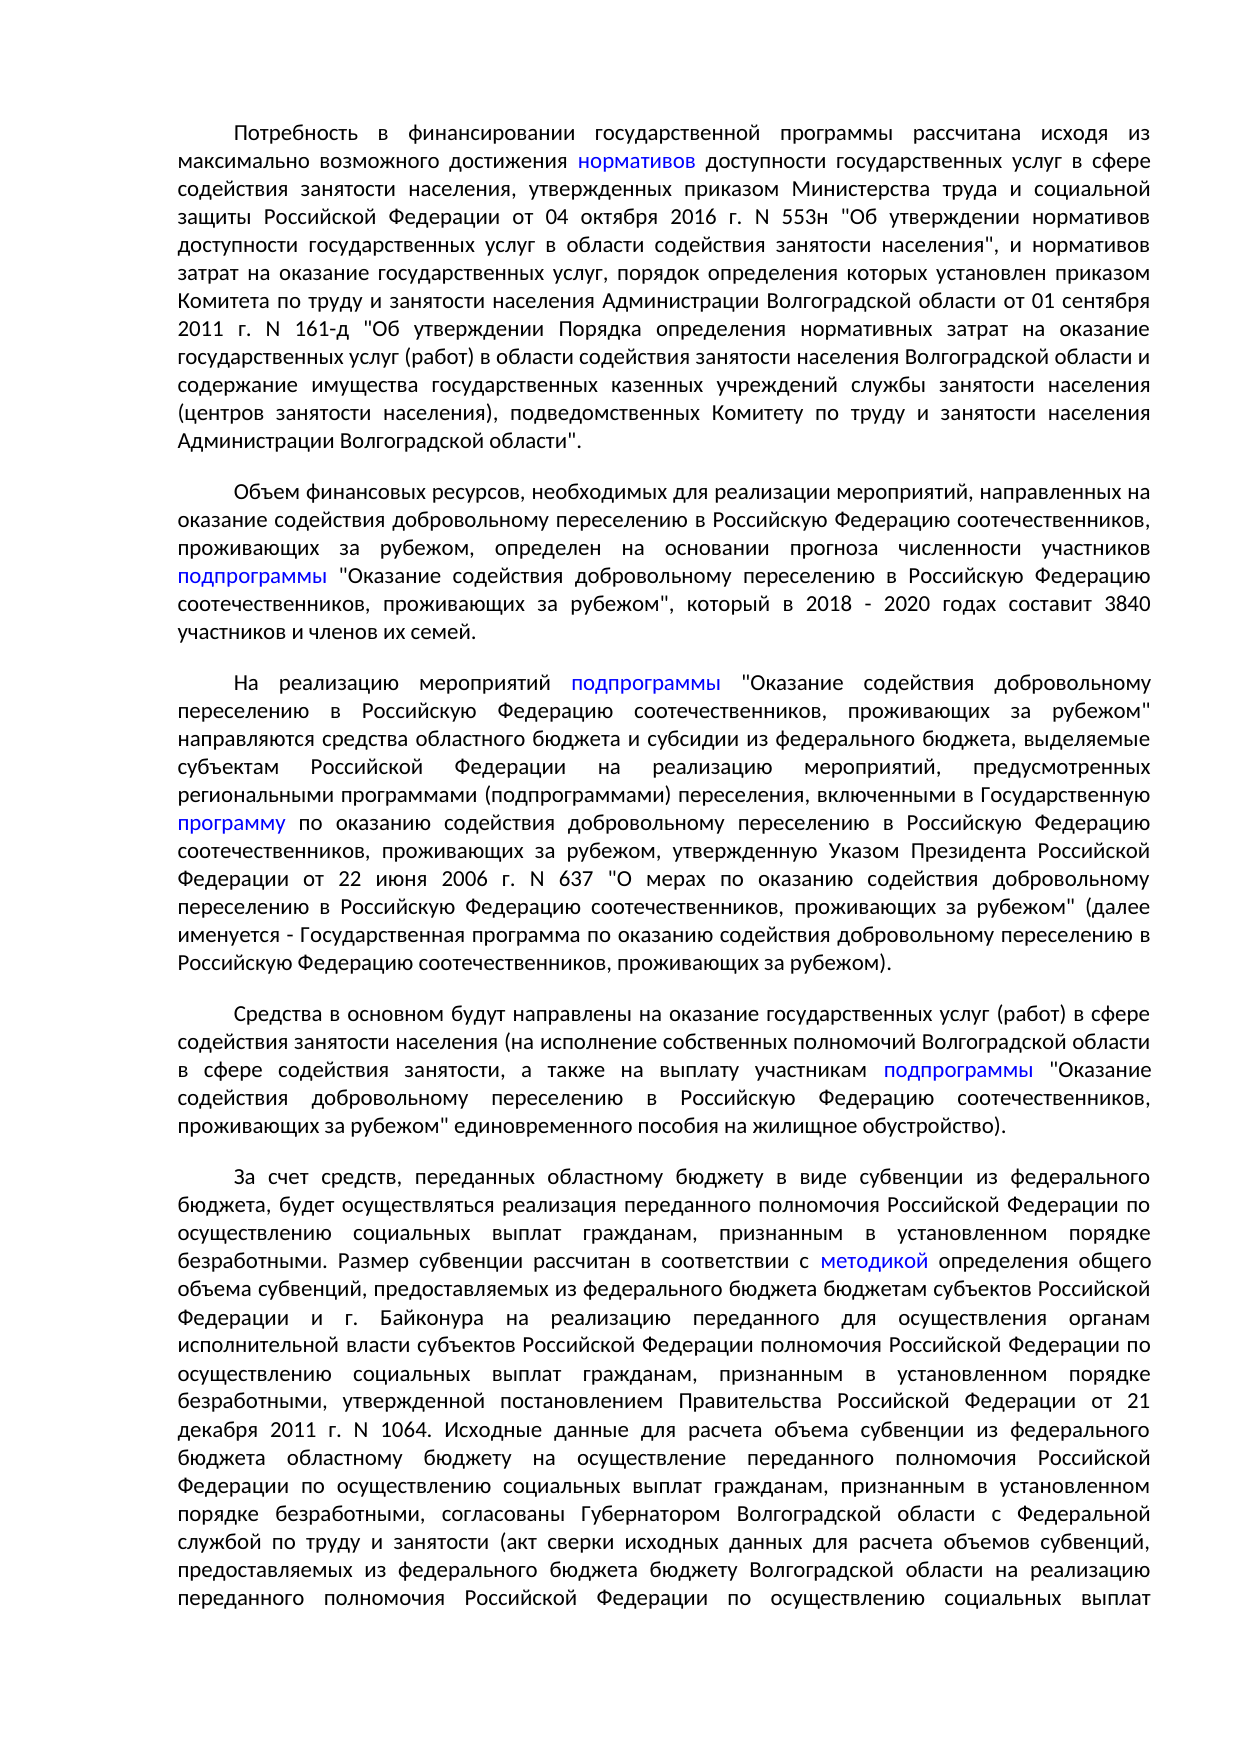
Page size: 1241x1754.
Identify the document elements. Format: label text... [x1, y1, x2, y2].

text Средства в основном будут направлены на оказание государственных услуг (работ) в сфере содействия занятости населения (на исполнение собственных полномочий Волгоградской области в сфере содействия занятости, а также на выплату участникам подпрограммы "Оказание содействия добровольному переселению в Российскую Федерацию соотечественников, проживающих за рубежом" единовременного пособия на жилищное обустройство). [177, 999, 1152, 1139]
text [177, 1162, 1152, 1611]
text Объем финансовых ресурсов, необходимых для реализации мероприятий, направленных на оказание содействия добровольному переселению в Российскую Федерацию соотечественников, проживающих за рубежом, определен на основании прогноза численности участников подпрограммы "Оказание содействия добровольному переселению в Российскую Федерацию соотечественников, проживающих за рубежом", который в 2018 - 2020 годах составит 3840 участников и членов их семей. [177, 477, 1152, 645]
text На реализацию мероприятий подпрограммы "Оказание содействия добровольному переселению в Российскую Федерацию соотечественников, проживающих за рубежом" направляются средства областного бюджета и субсидии из федерального бюджета, выделяемые субъектам Российской Федерации на реализацию мероприятий, предусмотренных региональными программами (подпрограммами) переселения, включенными в Государственную программу по оказанию содействия добровольному переселению в Российскую Федерацию соотечественников, проживающих за рубежом, утвержденную Указом Президента Российской Федерации от 22 июня 2006 г. N 637 "О мерах по оказанию содействия добровольному переселению в Российскую Федерацию соотечественников, проживающих за рубежом" (далее именуется - Государственная программа по оказанию содействия добровольному переселению в Российскую Федерацию соотечественников, проживающих за рубежом). [177, 668, 1152, 977]
text Потребность в финансировании государственной программы рассчитана исходя из максимально возможного достижения нормативов доступности государственных услуг в сфере содействия занятости населения, утвержденных приказом Министерства труда и социальной защиты Российской Федерации от 04 октября 2016 г. N 553н "Об утверждении нормативов доступности государственных услуг в области содействия занятости населения", и нормативов затрат на оказание государственных услуг, порядок определения которых установлен приказом Комитета по труду и занятости населения Администрации Волгоградской области от 01 сентября 2011 г. N 161-д "Об утверждении Порядка определения нормативных затрат на оказание государственных услуг (работ) в области содействия занятости населения Волгоградской области и содержание имущества государственных казенных учреждений службы занятости населения (центров занятости населения), подведомственных Комитету по труду и занятости населения Администрации Волгоградской области". [177, 118, 1152, 454]
